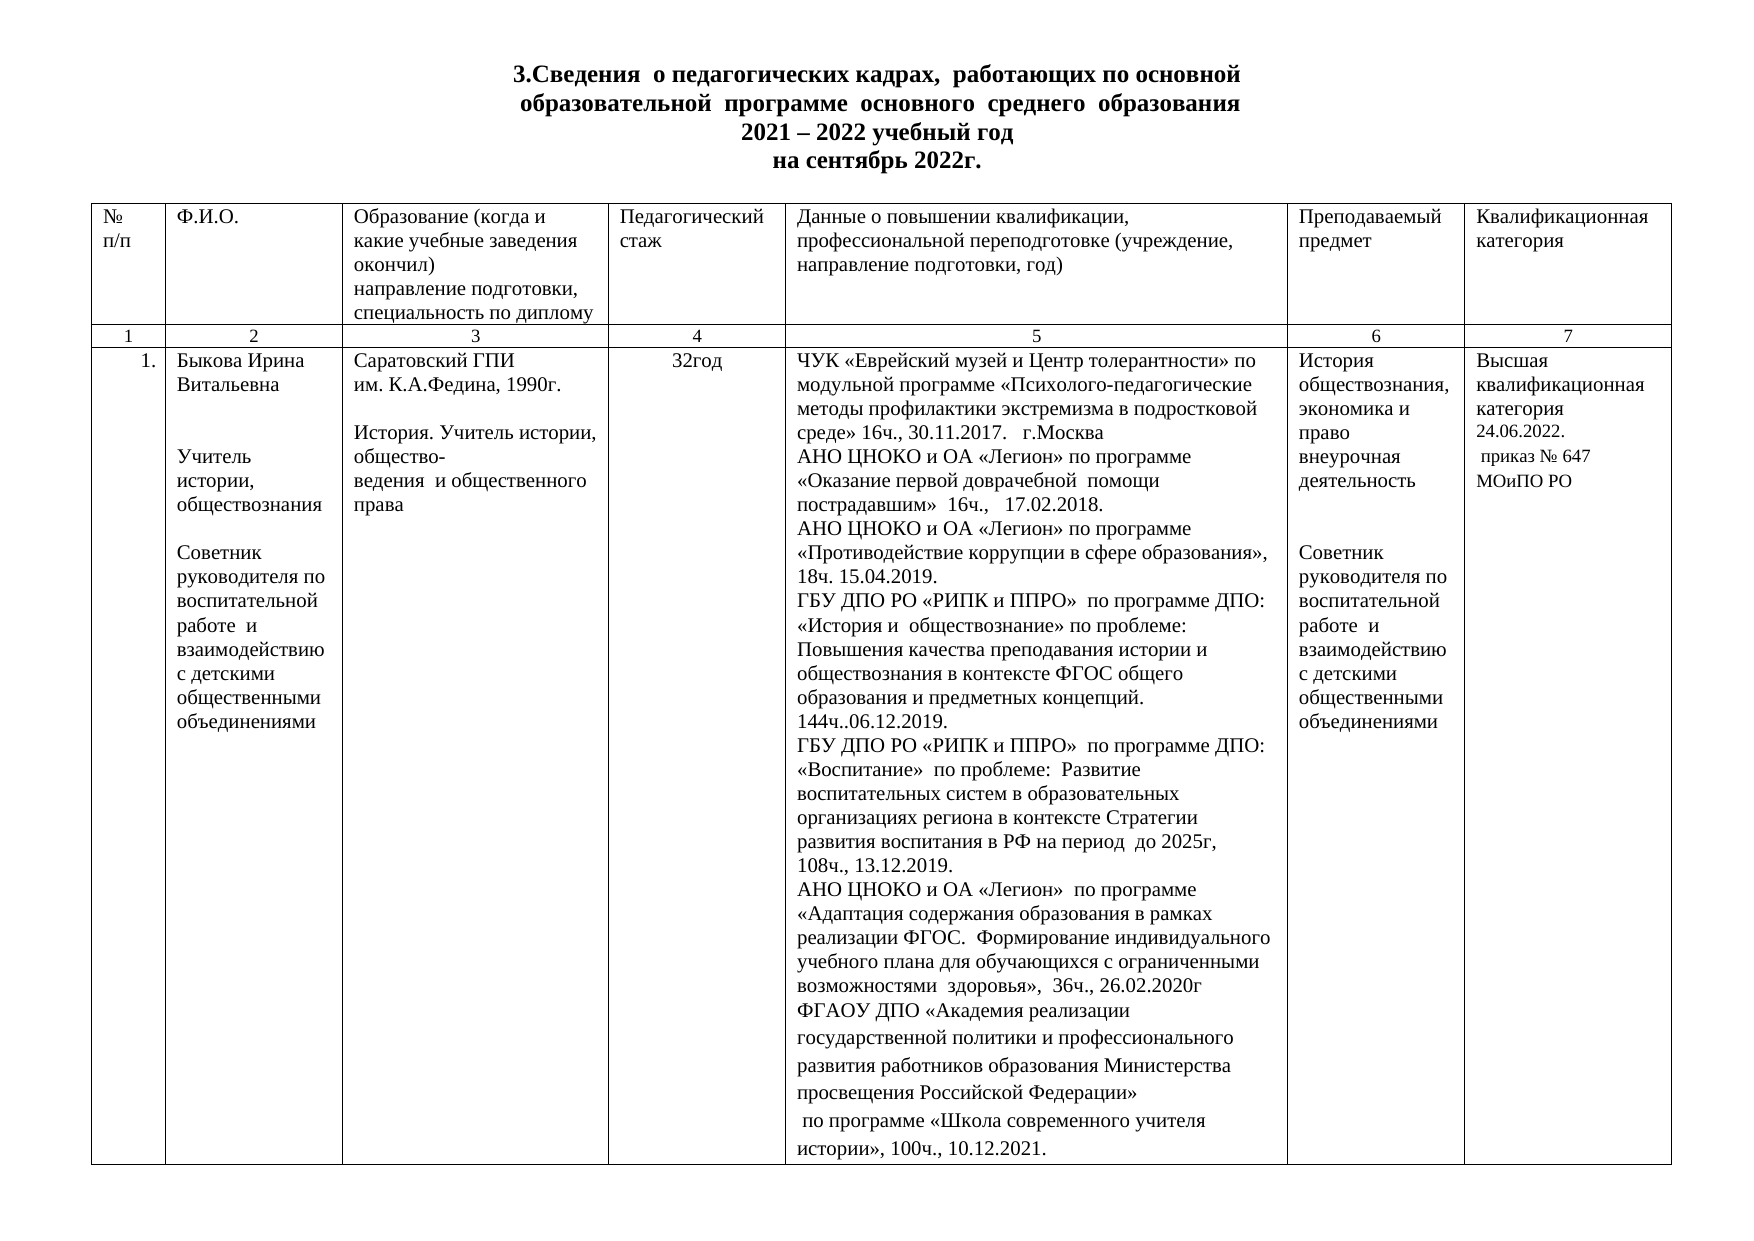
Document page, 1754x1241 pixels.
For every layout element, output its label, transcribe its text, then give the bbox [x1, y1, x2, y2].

table_cell Высшая квалификационная категория 24.06.2022. приказ № 647 МОиПО РО [1465, 348, 1671, 1163]
table_cell 4 [609, 325, 785, 347]
table_cell 32год [609, 348, 785, 1163]
table_header Ф.И.О. [166, 204, 342, 324]
table_header Данные о повышении квалификации, профессиональной переподготовке (учреждение, направление подготовки, год) [786, 204, 1287, 324]
table_cell 7 [1465, 325, 1671, 347]
table_cell 6 [1288, 325, 1464, 347]
table_cell 3 [343, 325, 608, 347]
table_cell Саратовский ГПИ им. К.А.Федина, 1990г. История. Учитель истории, общество- ведения и общественного права [343, 348, 608, 1163]
table_header Преподаваемый предмет [1288, 204, 1464, 324]
table_cell 2 [166, 325, 342, 347]
table_header Педагогический стаж [609, 204, 785, 324]
table_cell ЧУК «Еврейский музей и Центр толерантности» по модульной программе «Психолого-педагогические методы профилактики экстремизма в подростковой среде» 16ч., 30.11.2017. г.Москва АНО ЦНОКО и ОА «Легион» по программе «Оказание первой доврачебной помощи пострадавшим» 16ч., 17.02.2018. АНО ЦНОКО и ОА «Легион» по программе «Противодействие коррупции в сфере образования», 18ч. 15.04.2019. ГБУ ДПО РО «РИПК и ППРО» по программе ДПО: «История и обществознание» по проблеме: Повышения качества преподавания истории и обществознания в контексте ФГОС общего образования и предметных концепций. 144ч..06.12.2019. ГБУ ДПО РО «РИПК и ППРО» по программе ДПО: «Воспитание» по проблеме: Развитие воспитательных систем в образовательных организациях региона в контексте Стратегии развития воспитания в РФ на период до 2025г, 108ч., 13.12.2019. АНО ЦНОКО и ОА «Легион» по программе «Адаптация содержания образования в рамках реализации ФГОС. Формирование индивидуального учебного плана для обучающихся с ограниченными возможностями здоровья», 36ч., 26.02.2020г ФГАОУ ДПО «Академия реализации государственной политики и профессионального развития работников образования Министерства просвещения Российской Федерации» по программе «Школа современного учителя истории», 100ч., 10.12.2021. [786, 348, 1287, 1163]
table_header № п/п [92, 204, 165, 324]
table_cell 1 [92, 325, 165, 347]
text 2021 – 2022 учебный год [106, 117, 1648, 145]
text образовательной программе основного среднего образования [106, 88, 1648, 117]
table_cell История обществознания, экономика и право внеурочная деятельность Советник руководителя по воспитательной работе и взаимодействию с детскими общественными объединениями [1288, 348, 1464, 1163]
table_header Квалификационная категория [1465, 204, 1671, 324]
text 3.Сведения о педагогических кадрах, работающих по основной [106, 59, 1648, 88]
table_header Образование (когда и какие учебные заведения окончил) направление подготовки, специальность по диплому [343, 204, 608, 324]
table_cell 5 [786, 325, 1287, 347]
table_cell Быкова Ирина Витальевна Учитель истории, обществознания Советник руководителя по воспитательной работе и взаимодействию с детскими общественными объединениями [166, 348, 342, 1163]
table_cell [92, 348, 165, 1163]
text на сентябрь 2022г. [106, 145, 1648, 174]
